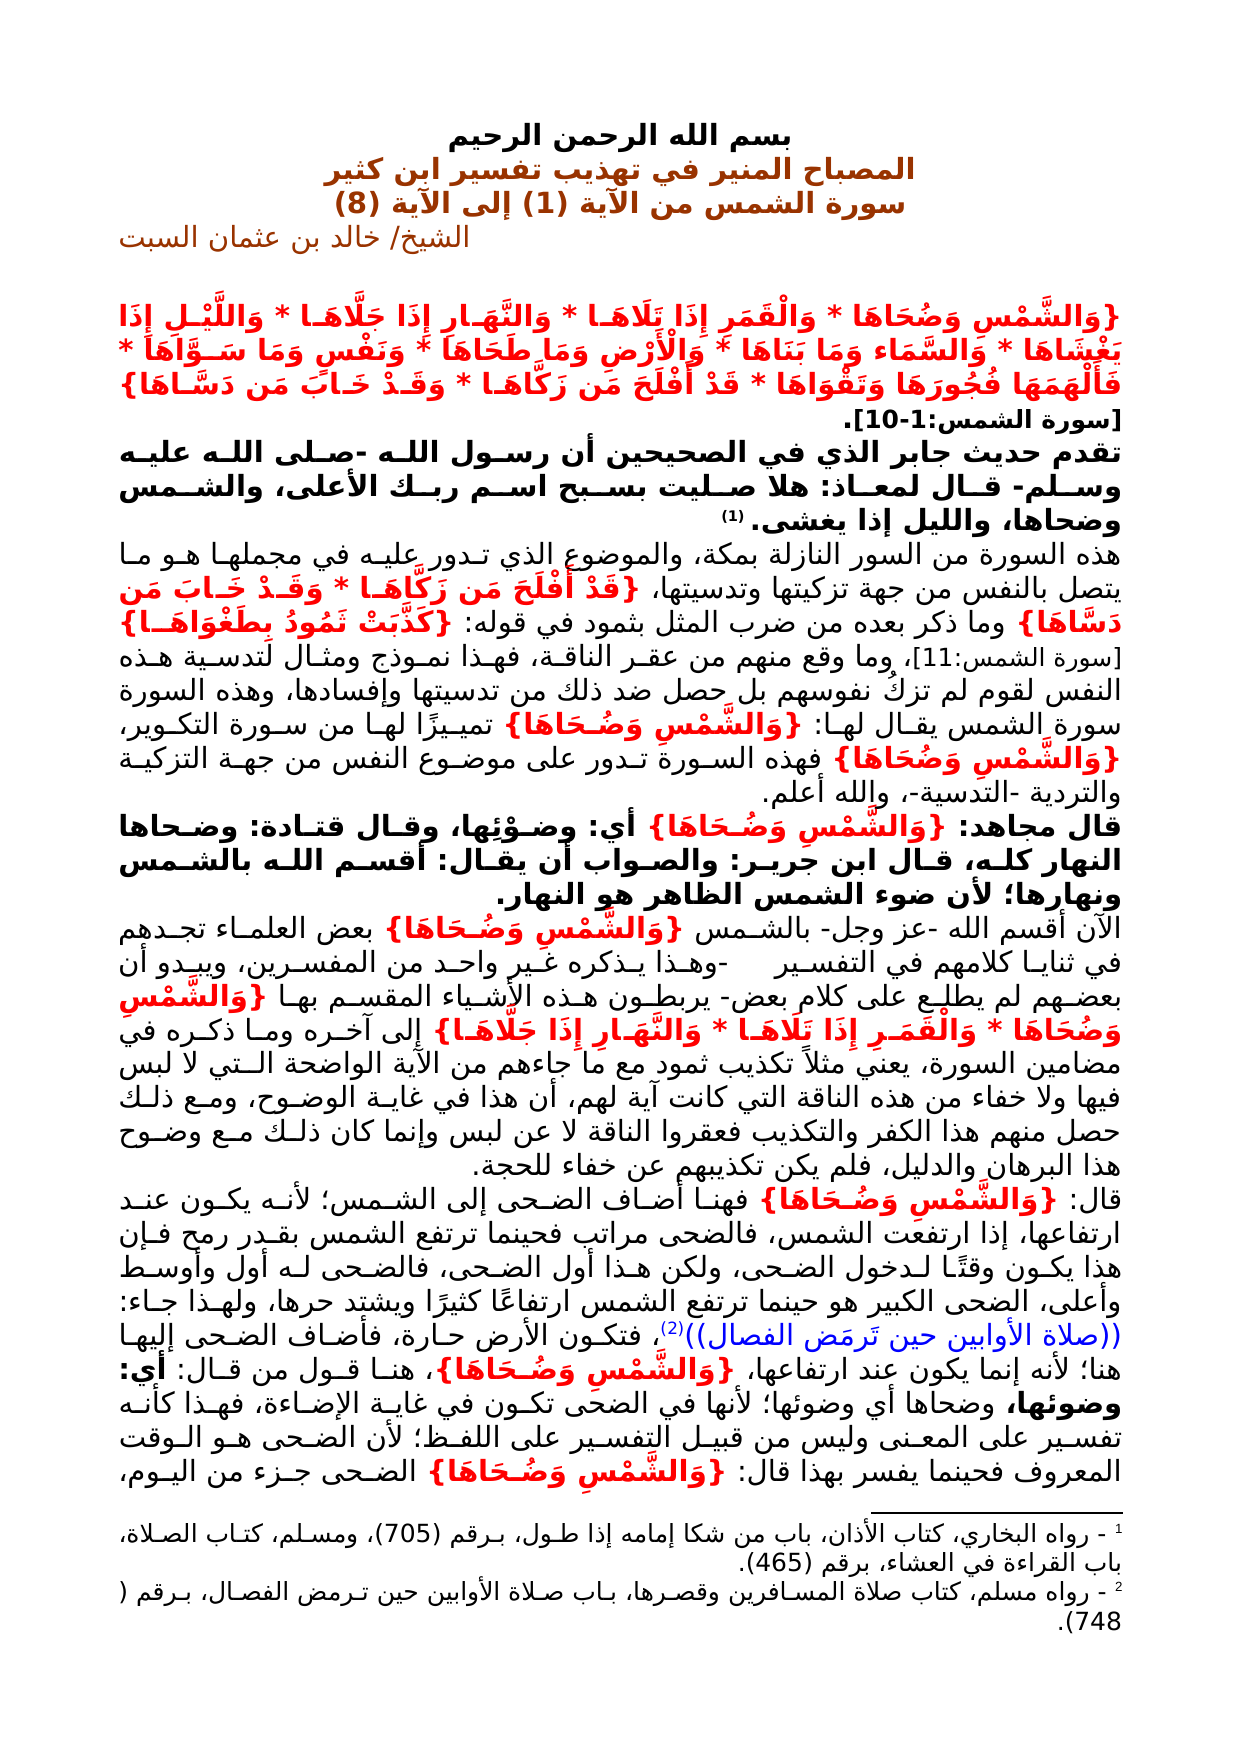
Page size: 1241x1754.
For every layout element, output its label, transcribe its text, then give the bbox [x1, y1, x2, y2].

text {وَالشَّمْسِ وَضُحَاهَا * وَالْقَمَرِ إِذَا تَلَاهَا * وَالنَّهَارِ إِذَا جَلَّاهَا * وَاللَّيْلِ إِذَا يَغْشَاهَا * وَالسَّمَاء وَمَا بَنَاهَا * وَالْأَرْضِ وَمَا طَحَاهَا * وَنَفْسٍ وَمَا سَوَّاهَا * فَأَلْهَمَهَا فُجُورَهَا وَتَقْوَاهَا * قَدْ أَفْلَحَ مَن زَكَّاهَا * وَقَدْ خَابَ مَن دَسَّاهَا} [سورة الشمس:1-10]. [118, 300, 1122, 436]
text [118, 1183, 1122, 1488]
text سورة الشمس من الآية (1) إلى الآية (8) [118, 186, 1122, 220]
text المصباح المنير في تهذيب تفسير ابن كثير [118, 152, 1122, 186]
text قال مجاهد: {وَالشَّمْسِ وَضُحَاهَا} أي: وضوْئِها، وقال قتادة: وضحاها النهار كله، قال ابن جرير: والصواب أن يقال: أقسم الله بالشمس ونهارها؛ لأن ضوء الشمس الظاهر هو النهار. [118, 809, 1122, 911]
text بسم الله الرحمن الرحيم [118, 118, 1122, 152]
text الآن أقسم الله -عز وجل- بالشمس {وَالشَّمْسِ وَضُحَاهَا} بعض العلماء تجدهم في ثنايا كلامهم في التفسير -وهذا يذكره غير واحد من المفسرين، ويبدو أن بعضهم لم يطلع على كلام بعض- يربطون هذه الأشياء المقسم بها {وَالشَّمْسِ وَضُحَاهَا * وَالْقَمَرِ إِذَا تَلَاهَا * وَالنَّهَارِ إِذَا جَلَّاهَا} إلى آخره وما ذكره في مضامين السورة، يعني مثلاً تكذيب ثمود مع ما جاءهم من الآية الواضحة التي لا لبس فيها ولا خفاء من هذه الناقة التي كانت آية لهم، أن هذا في غاية الوضوح، ومع ذلك حصل منهم هذا الكفر والتكذيب فعقروا الناقة لا عن لبس وإنما كان ذلك مع وضوح هذا البرهان والدليل، فلم يكن تكذيبهم عن خفاء للحجة. [118, 911, 1122, 1183]
text هذه السورة من السور النازلة بمكة، والموضوع الذي تدور عليه في مجملها هو ما يتصل بالنفس من جهة تزكيتها وتدسيتها، {قَدْ أَفْلَحَ مَن زَكَّاهَا * وَقَدْ خَابَ مَن دَسَّاهَا} وما ذكر بعده من ضرب المثل بثمود في قوله: {كَذَّبَتْ ثَمُودُ بِطَغْوَاهَا} [سورة الشمس:11]، وما وقع منهم من عقر الناقة، فهذا نموذج ومثال لتدسية هذه النفس لقوم لم تزكُ نفوسهم بل حصل ضد ذلك من تدسيتها وإفسادها، وهذه السورة سورة الشمس يقال لها: {وَالشَّمْسِ وَضُحَاهَا} تمييزًا لها من سورة التكوير، {وَالشَّمْسِ وَضُحَاهَا} فهذه السورة تدور على موضوع النفس من جهة التزكية والتردية -التدسية-، والله أعلم. [118, 537, 1122, 809]
text الشيخ/ خالد بن عثمان السبت [118, 220, 1122, 254]
text تقدم حديث جابر الذي في الصحيحين أن رسول الله -صلى الله عليه وسلم- قال لمعاذ: هلا صليت بسبح اسم ربك الأعلى، والشمس وضحاها، والليل إذا يغشى. () [118, 436, 1122, 537]
